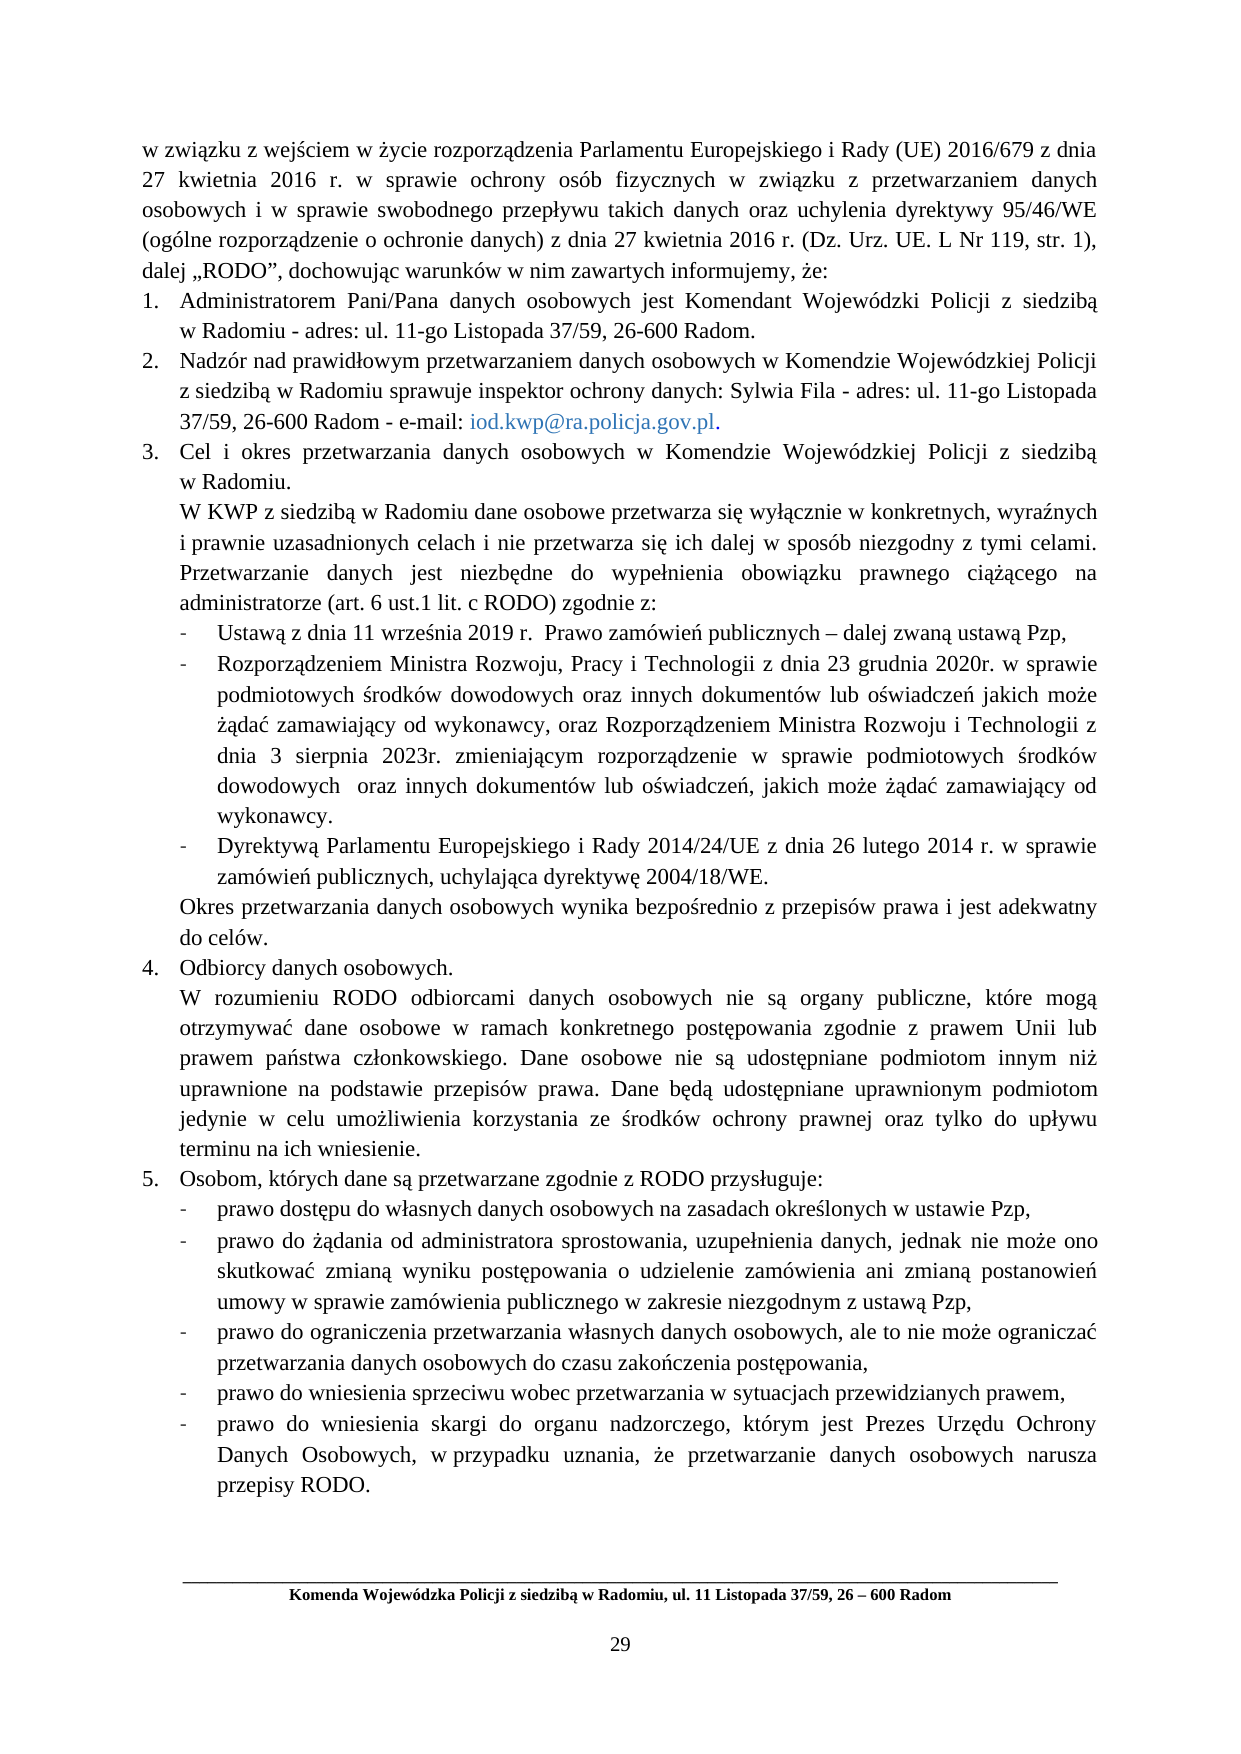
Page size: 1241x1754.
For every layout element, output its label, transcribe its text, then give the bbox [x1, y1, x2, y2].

text W KWP z siedzibą w Radomiu dane osobowe przetwarza się wyłącznie w konkretnych, wyraźnych i prawnie uzasadnionych celach i nie przetwarza się ich dalej w sposób niezgodny z tymi celami. Przetwarzanie danych jest niezbędne do wypełnienia obowiązku prawnego ciążącego na administratorze (art. 6 ust.1 lit. c RODO) zgodnie z: [179, 498, 1098, 615]
list Rozporządzeniem Ministra Rozwoju, Pracy i Technologii z dnia 23 grudnia 2020r. w sprawie podmiotowych środków dowodowych oraz innych dokumentów lub oświadczeń jakich może żądać zamawiający od wykonawcy, oraz Rozporządzeniem Ministra Rozwoju i Technologii z dnia 3 sierpnia 2023r. zmieniającym rozporządzenie w sprawie podmiotowych środków dowodowych oraz innych dokumentów lub oświadczeń, jakich może żądać zamawiający od wykonawcy. [179, 650, 1098, 828]
list Dyrektywą Parlamentu Europejskiego i Rady 2014/24/UE z dnia 26 lutego 2014 r. w sprawie zamówień publicznych, uchylająca dyrektywę 2004/18/WE. [179, 832, 1098, 889]
list prawo do żądania od administratora sprostowania, uzupełnienia danych, jednak nie może ono skutkować zmianą wyniku postępowania o udzielenie zamówienia ani zmianą postanowień umowy w sprawie zamówienia publicznego w zakresie niezgodnym z ustawą Pzp, [179, 1227, 1098, 1314]
list Nadzór nad prawidłowym przetwarzaniem danych osobowych w Komendzie Wojewódzkiej Policji z siedzibą w Radomiu sprawuje inspektor ochrony danych: Sylwia Fila - adres: ul. 11-go Listopada 37/59, 26-600 Radom - e-mail: iod.kwp@ra.policja.gov.pl. [142, 347, 1098, 434]
list prawo do wniesienia sprzeciwu wobec przetwarzania w sytuacjach przewidzianych prawem, [179, 1379, 1098, 1406]
list Odbiorcy danych osobowych. [142, 954, 1098, 980]
list Administratorem Pani/Pana danych osobowych jest Komendant Wojewódzki Policji z siedzibą w Radomiu - adres: ul. 11-go Listopada 37/59, 26-600 Radom. [142, 287, 1098, 343]
list prawo do ograniczenia przetwarzania własnych danych osobowych, ale to nie może ograniczać przetwarzania danych osobowych do czasu zakończenia postępowania, [179, 1318, 1098, 1375]
text W rozumieniu RODO odbiorcami danych osobowych nie są organy publiczne, które mogą otrzymywać dane osobowe w ramach konkretnego postępowania zgodnie z prawem Unii lub prawem państwa członkowskiego. Dane osobowe nie są udostępniane podmiotom innym niż uprawnione na podstawie przepisów prawa. Dane będą udostępniane uprawnionym podmiotom jedynie w celu umożliwienia korzystania ze środków ochrony prawnej oraz tylko do upływu terminu na ich wniesienie. [179, 984, 1098, 1161]
list Cel i okres przetwarzania danych osobowych w Komendzie Wojewódzkiej Policji z siedzibą w Radomiu. [142, 438, 1098, 494]
list Ustawą z dnia 11 września 2019 r. Prawo zamówień publicznych – dalej zwaną ustawą Pzp, [179, 619, 1098, 646]
text w związku z wejściem w życie rozporządzenia Parlamentu Europejskiego i Rady (UE) 2016/679 z dnia 27 kwietnia 2016 r. w sprawie ochrony osób fizycznych w związku z przetwarzaniem danych osobowych i w sprawie swobodnego przepływu takich danych oraz uchylenia dyrektywy 95/46/WE (ogólne rozporządzenie o ochronie danych) z dnia 27 kwietnia 2016 r. (Dz. Urz. UE. L Nr 119, str. 1), dalej „RODO”, dochowując warunków w nim zawartych informujemy, że: [142, 136, 1098, 283]
text Okres przetwarzania danych osobowych wynika bezpośrednio z przepisów prawa i jest adekwatny do celów. [179, 893, 1098, 950]
list Osobom, których dane są przetwarzane zgodnie z RODO przysługuje: [142, 1165, 1098, 1192]
list prawo do wniesienia skargi do organu nadzorczego, którym jest Prezes Urzędu Ochrony Danych Osobowych, w przypadku uznania, że przetwarzanie danych osobowych narusza przepisy RODO. [179, 1410, 1098, 1498]
list prawo dostępu do własnych danych osobowych na zasadach określonych w ustawie Pzp, [179, 1196, 1098, 1223]
